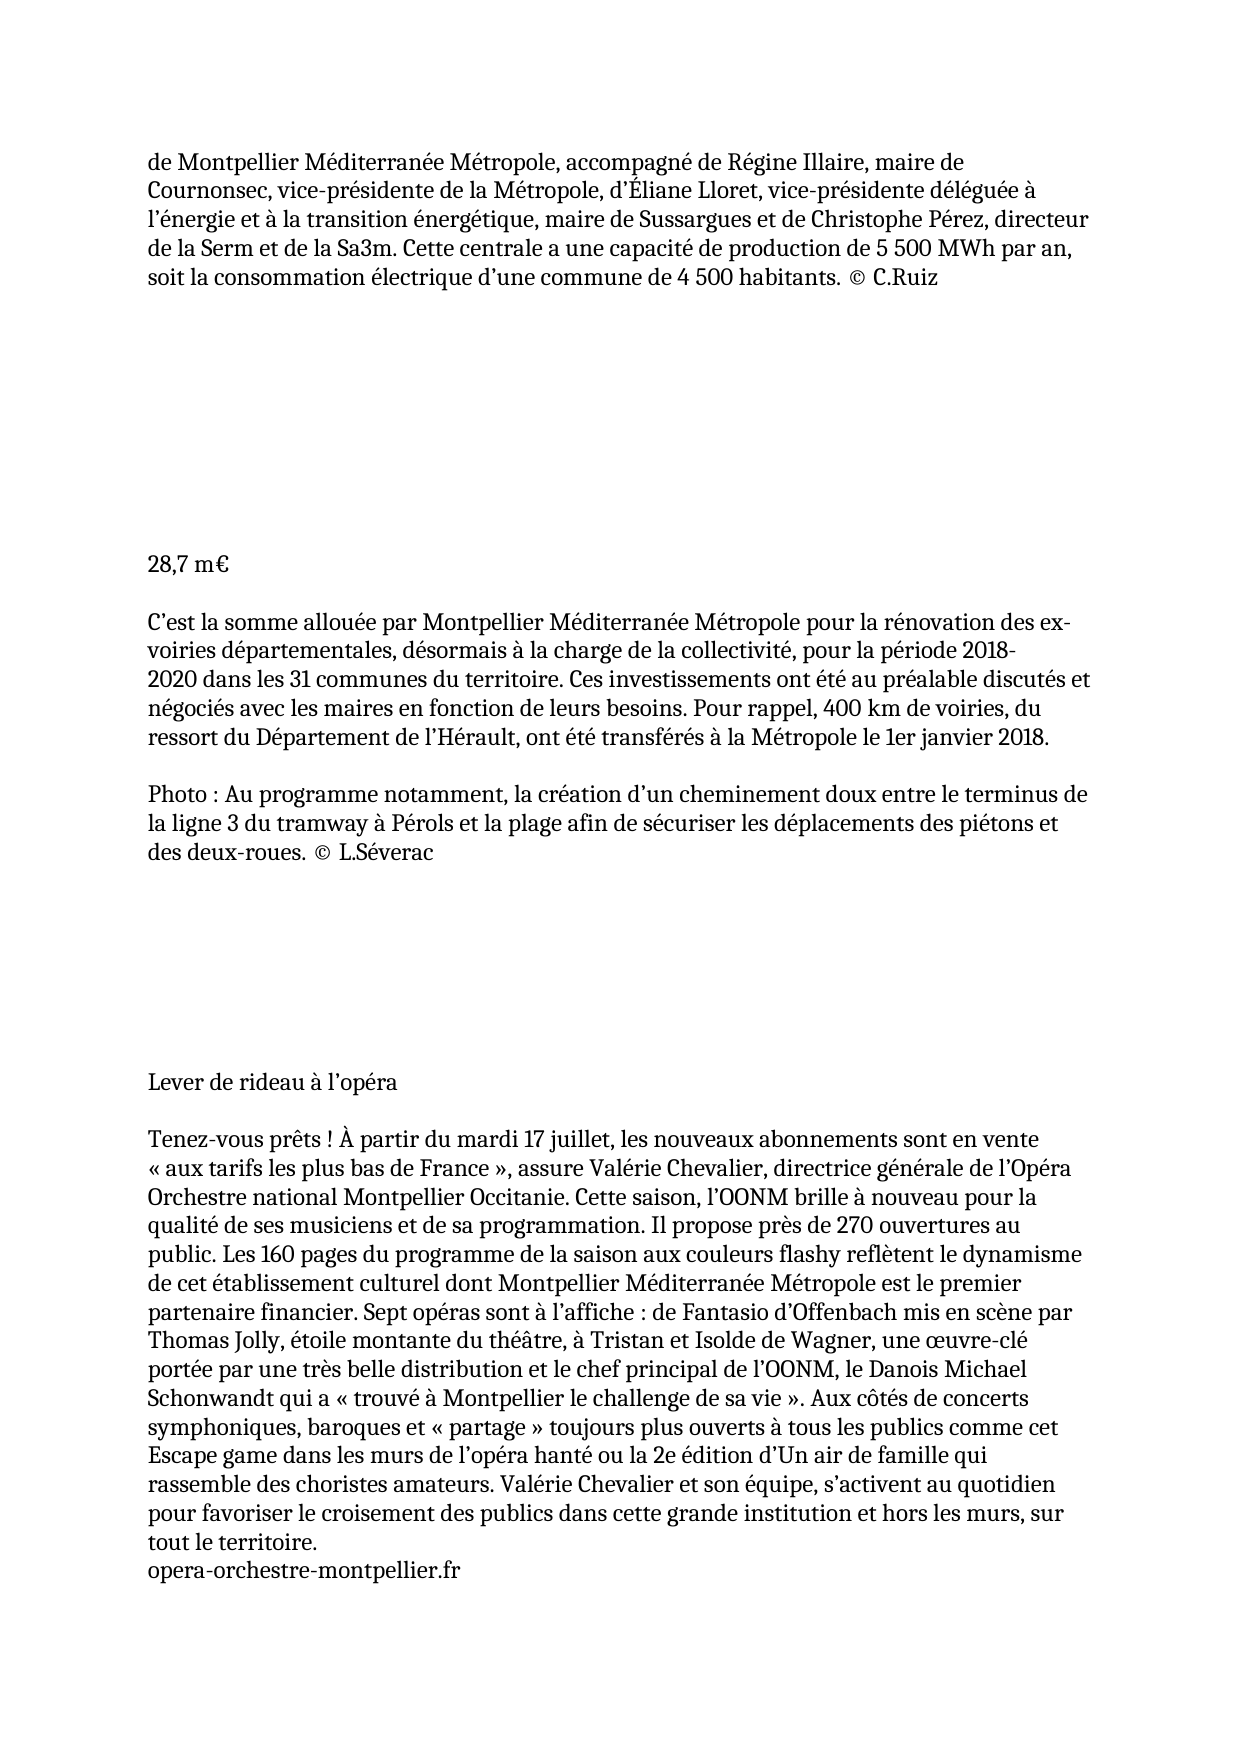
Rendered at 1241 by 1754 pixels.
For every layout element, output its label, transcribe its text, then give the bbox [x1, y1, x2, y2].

text Tenez-vous prêts ! À partir du mardi 17 juillet, les nouveaux abonnements sont en vente « aux tarifs les plus bas de France », assure Valérie Chevalier, directrice générale de l’Opéra Orchestre national Montpellier Occitanie. Cette saison, l’OONM brille à nouveau pour la qualité de ses musiciens et de sa programmation. Il propose près de 270 ouvertures au public. Les 160 pages du programme de la saison aux couleurs flashy reflètent le dynamisme de cet établissement culturel dont Montpellier Méditerranée Métropole est le premier partenaire financier. Sept opéras sont à l’affiche : de Fantasio d’Offenbach mis en scène par Thomas Jolly, étoile montante du théâtre, à Tristan et Isolde de Wagner, une œuvre-clé portée par une très belle distribution et le chef principal de l’OONM, le Danois Michael Schonwandt qui a « trouvé à Montpellier le challenge de sa vie ». Aux côtés de concerts symphoniques, baroques et « partage » toujours plus ouverts à tous les publics comme cet Escape game dans les murs de l’opéra hanté ou la 2e édition d’Un air de famille qui rassemble des choristes amateurs. Valérie Chevalier et son équipe, s’activent au quotidien pour favoriser le croisement des publics dans cette grande institution et hors les murs, sur tout le territoire. [148, 1125, 1093, 1556]
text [148, 148, 1093, 291]
text Lever de rideau à l’opéra [148, 1068, 1093, 1096]
text C’est la somme allouée par Montpellier Méditerranée Métropole pour la rénovation des ex-voiries départementales, désormais à la charge de la collectivité, pour la période 2018-2020 dans les 31 communes du territoire. Ces investissements ont été au préalable discutés et négociés avec les maires en fonction de leurs besoins. Pour rappel, 400 km de voiries, du ressort du Département de l’Hérault, ont été transférés à la Métropole le 1er janvier 2018. [148, 608, 1093, 751]
text Photo : Au programme notamment, la création d’un cheminement doux entre le terminus de la ligne 3 du tramway à Pérols et la plage afin de sécuriser les déplacements des piétons et des deux-roues. © L.Séverac [148, 780, 1093, 866]
text opera-orchestre-montpellier.fr [148, 1556, 1093, 1585]
text 28,7 m€ [148, 550, 1093, 579]
